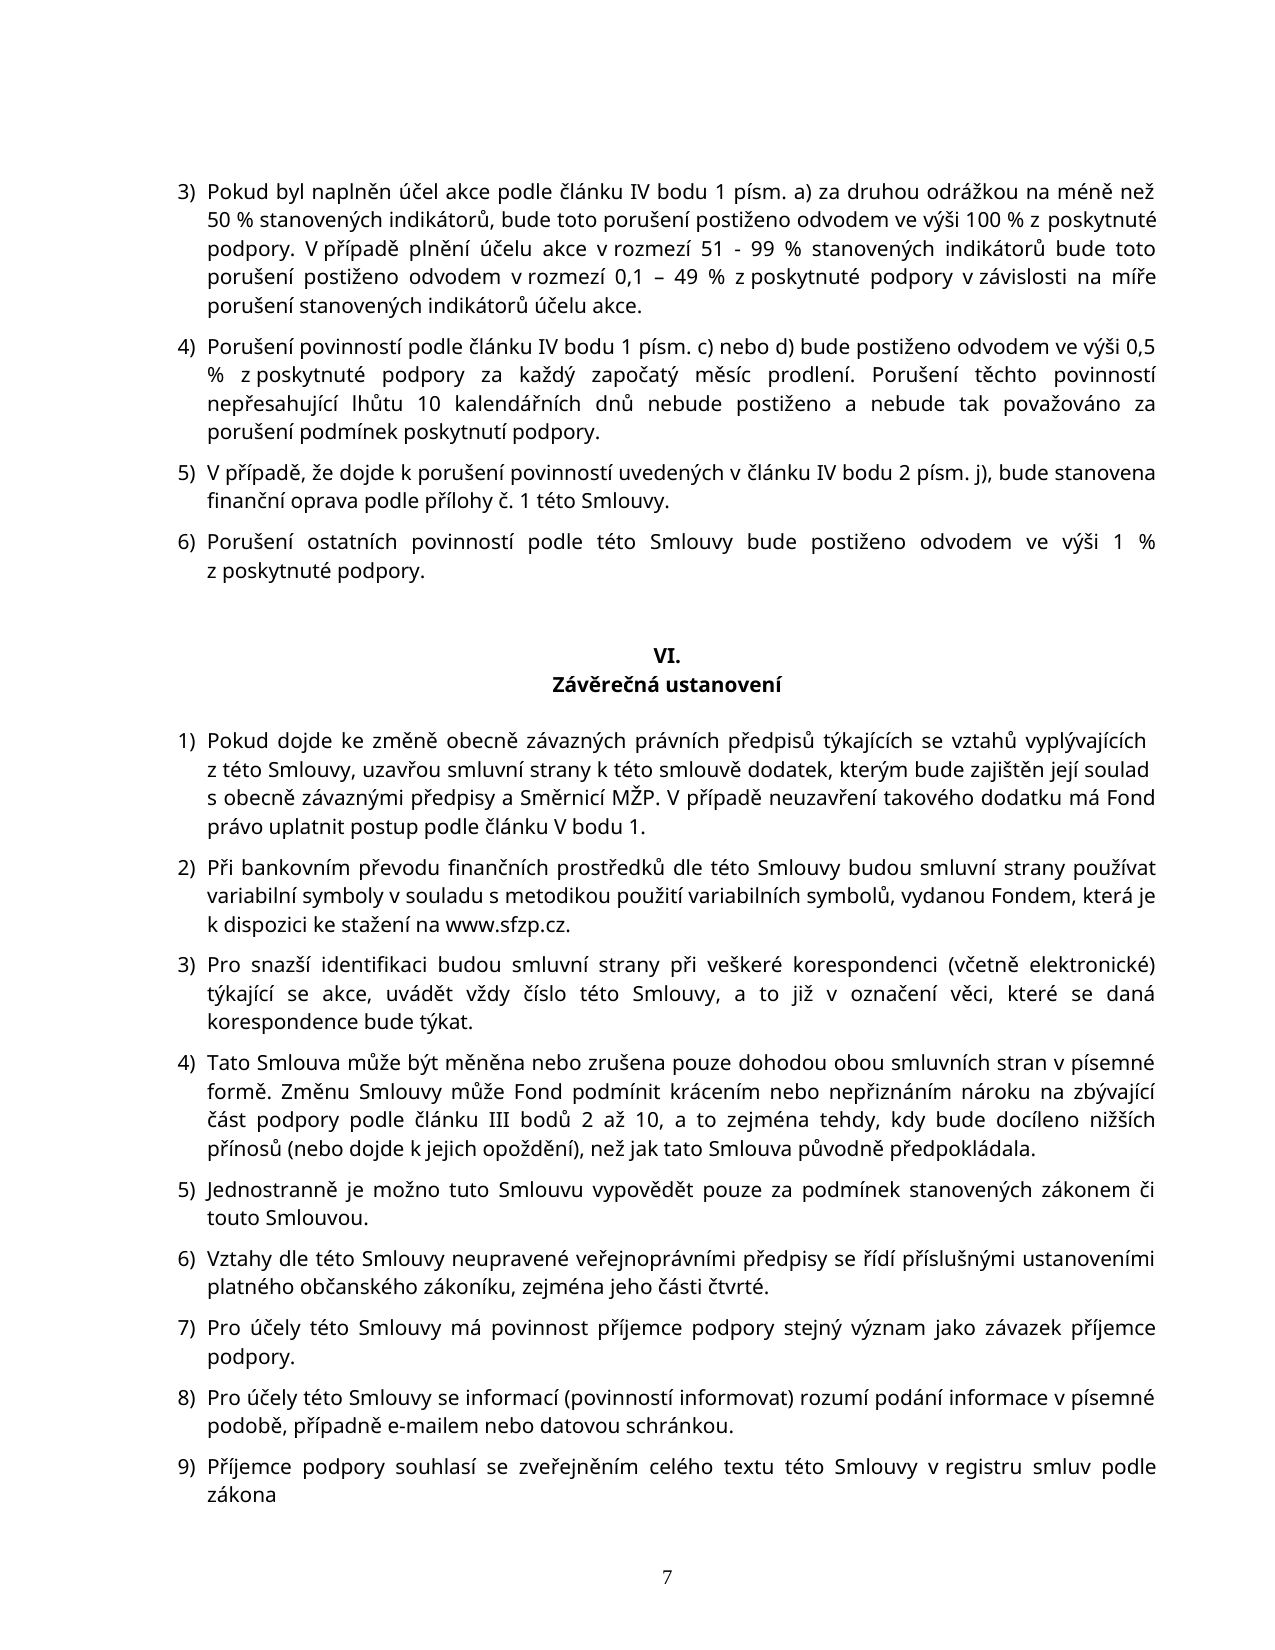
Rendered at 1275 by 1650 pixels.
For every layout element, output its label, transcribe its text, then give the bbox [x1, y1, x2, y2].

list V případě, že dojde k porušení povinností uvedených v článku IV bodu 2 písm. j), bude stanovena finanční oprava podle přílohy č. 1 této Smlouvy. [177, 458, 1157, 515]
list Porušení povinností podle článku IV bodu 1 písm. c) nebo d) bude postiženo odvodem ve výši 0,5 % z poskytnuté podpory za každý započatý měsíc prodlení. Porušení těchto povinností nepřesahující lhůtu 10 kalendářních dnů nebude postiženo a nebude tak považováno za porušení podmínek poskytnutí podpory. [177, 332, 1157, 446]
list Jednostranně je možno tuto Smlouvu vypovědět pouze za podmínek stanovených zákonem či touto Smlouvou. [177, 1175, 1157, 1232]
text Závěrečná ustanovení [177, 670, 1157, 698]
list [177, 1452, 1157, 1509]
list Pro snazší identifikaci budou smluvní strany při veškeré korespondenci (včetně elektronické) týkající se akce, uvádět vždy číslo této Smlouvy, a to již v označení věci, které se daná korespondence bude týkat. [177, 951, 1157, 1036]
list Pokud dojde ke změně obecně závazných právních předpisů týkajících se vztahů vyplývajících z této Smlouvy, uzavřou smluvní strany k této smlouvě dodatek, kterým bude zajištěn její soulad s obecně závaznými předpisy a Směrnicí MŽP. V případě neuzavření takového dodatku má Fond právo uplatnit postup podle článku V bodu 1. [177, 727, 1157, 840]
list Tato Smlouva může být měněna nebo zrušena pouze dohodou obou smluvních stran v písemné formě. Změnu Smlouvy může Fond podmínit krácením nebo nepřiznáním nároku na zbývající část podpory podle článku III bodů 2 až 10, a to zejména tehdy, kdy bude docíleno nižších přínosů (nebo dojde k jejich opoždění), než jak tato Smlouva původně předpokládala. [177, 1048, 1157, 1162]
list Při bankovním převodu finančních prostředků dle této Smlouvy budou smluvní strany používat variabilní symboly v souladu s metodikou použití variabilních symbolů, vydanou Fondem, která je k dispozici ke stažení na www.sfzp.cz. [177, 853, 1157, 938]
list Porušení ostatních povinností podle této Smlouvy bude postiženo odvodem ve výši 1 % z poskytnuté podpory. [177, 527, 1157, 584]
list Vztahy dle této Smlouvy neupravené veřejnoprávními předpisy se řídí příslušnými ustanoveními platného občanského zákoníku, zejména jeho části čtvrté. [177, 1244, 1157, 1301]
list Pokud byl naplněn účel akce podle článku IV bodu 1 písm. a) za druhou odrážkou na méně než 50 % stanovených indikátorů, bude toto porušení postiženo odvodem ve výši 100 % z poskytnuté podpory. V případě plnění účelu akce v rozmezí 51 - 99 % stanovených indikátorů bude toto porušení postiženo odvodem v rozmezí 0,1 – 49 % z poskytnuté podpory v závislosti na míře porušení stanovených indikátorů účelu akce. [177, 177, 1157, 319]
text VI. [177, 641, 1157, 670]
list Pro účely této Smlouvy má povinnost příjemce podpory stejný význam jako závazek příjemce podpory. [177, 1313, 1157, 1370]
list Pro účely této Smlouvy se informací (povinností informovat) rozumí podání informace v písemné podobě, případně e-mailem nebo datovou schránkou. [177, 1383, 1157, 1440]
